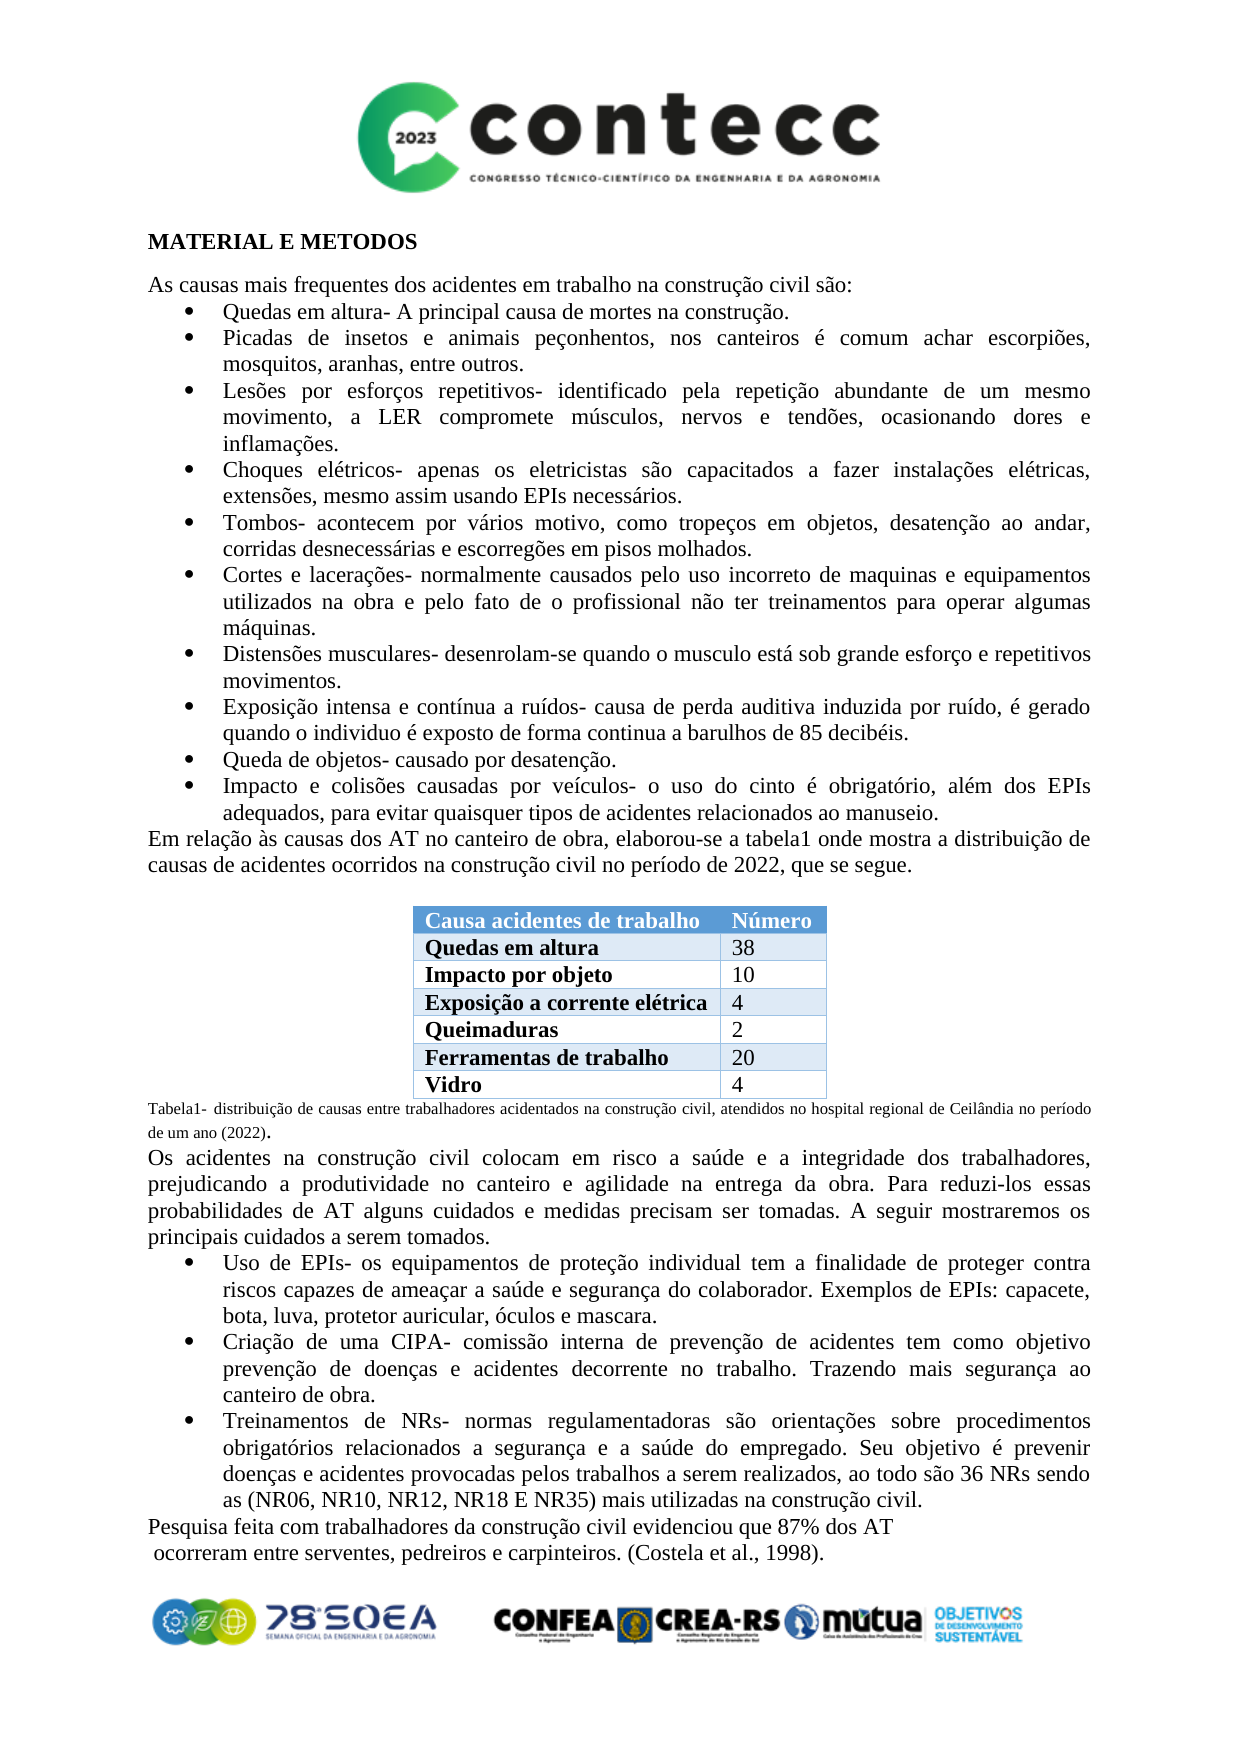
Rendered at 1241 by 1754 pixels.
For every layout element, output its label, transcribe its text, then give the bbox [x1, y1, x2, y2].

list Picadas de insetos e animais peçonhentos, nos canteiros é comum achar escorpiões, mosquitos, aranhas, entre outros. [185, 324, 1092, 377]
list Impacto e colisões causadas por veículos- o uso do cinto é obrigatório, além dos EPIs adequados, para evitar quaisquer tipos de acidentes relacionados ao manuseio. [185, 772, 1092, 825]
list Quedas em altura- A principal causa de mortes na construção. [185, 298, 1092, 324]
list Treinamentos de NRs- normas regulamentadoras são orientações sobre procedimentos obrigatórios relacionados a segurança e a saúde do empregado. Seu objetivo é prevenir doenças e acidentes provocadas pelos trabalhos a serem realizados, ao todo são 36 NRs sendo as (NR06, NR10, NR12, NR18 E NR35) mais utilizadas na construção civil. [185, 1407, 1092, 1513]
table_header Causa acidentes de trabalho [414, 907, 720, 933]
table_cell Vidro [414, 1071, 720, 1097]
table_cell 10 [721, 961, 826, 988]
text Tabela1- distribuição de causas entre trabalhadores acidentados na construção civil, atendidos no hospital regional de Ceilândia no período de um ano (2022). [148, 1098, 1092, 1144]
text As causas mais frequentes dos acidentes em trabalho na construção civil são: [148, 271, 1092, 298]
list Cortes e lacerações- normalmente causados pelo uso incorreto de maquinas e equipamentos utilizados na obra e pelo fato de o profissional não ter treinamentos para operar algumas máquinas. [185, 561, 1092, 640]
picture [480, 1598, 1032, 1652]
list Exposição intensa e contínua a ruídos- causa de perda auditiva induzida por ruído, é gerado quando o individuo é exposto de forma continua a barulhos de 85 decibéis. [185, 693, 1092, 746]
list Uso de EPIs- os equipamentos de proteção individual tem a finalidade de proteger contra riscos capazes de ameaçar a saúde e segurança do colaborador. Exemplos de EPIs: capacete, bota, luva, protetor auricular, óculos e mascara. [185, 1249, 1092, 1328]
text Os acidentes na construção civil colocam em risco a saúde e a integridade dos trabalhadores, prejudicando a produtividade no canteiro e agilidade na entrega da obra. Para reduzi-los essas probabilidades de AT alguns cuidados e medidas precisam ser tomadas. A seguir mostraremos os principais cuidados a serem tomados. [148, 1144, 1092, 1249]
table_cell 4 [721, 989, 826, 1015]
list Lesões por esforços repetitivos- identificado pela repetição abundante de um mesmo movimento, a LER compromete músculos, nervos e tendões, ocasionando dores e inflamações. [185, 377, 1092, 456]
table_cell Impacto por objeto [414, 961, 720, 988]
list Tombos- acontecem por vários motivo, como tropeços em objetos, desatenção ao andar, corridas desnecessárias e escorregões em pisos molhados. [185, 509, 1092, 561]
text MATERIAL E METODOS [148, 228, 1092, 255]
picture [321, 73, 919, 201]
text Pesquisa feita com trabalhadores da construção civil evidenciou que 87% dos AT [148, 1513, 1092, 1539]
table_cell 38 [721, 934, 826, 960]
list Distensões musculares- desenrolam-se quando o musculo está sob grande esforço e repetitivos movimentos. [185, 640, 1092, 693]
text ocorreram entre serventes, pedreiros e carpinteiros. (Costela et al., 1998). [148, 1539, 1092, 1566]
table_cell Ferramentas de trabalho [414, 1044, 720, 1070]
table_cell Quedas em altura [414, 934, 720, 960]
table_cell 4 [721, 1071, 826, 1097]
list Criação de uma CIPA- comissão interna de prevenção de acidentes tem como objetivo prevenção de doenças e acidentes decorrente no trabalho. Trazendo mais segurança ao canteiro de obra. [185, 1328, 1092, 1407]
list Choques elétricos- apenas os eletricistas são capacitados a fazer instalações elétricas, extensões, mesmo assim usando EPIs necessários. [185, 456, 1092, 509]
table_cell Exposição a corrente elétrica [414, 989, 720, 1015]
table_cell Queimaduras [414, 1016, 720, 1043]
list Queda de objetos- causado por desatenção. [185, 746, 1092, 772]
picture [147, 1589, 445, 1652]
table_header Número [721, 907, 826, 933]
text Em relação às causas dos AT no canteiro de obra, elaborou-se a tabela1 onde mostra a distribuição de causas de acidentes ocorridos na construção civil no período de 2022, que se segue. [148, 825, 1092, 878]
table_cell 2 [721, 1016, 826, 1043]
table_cell 20 [721, 1044, 826, 1070]
